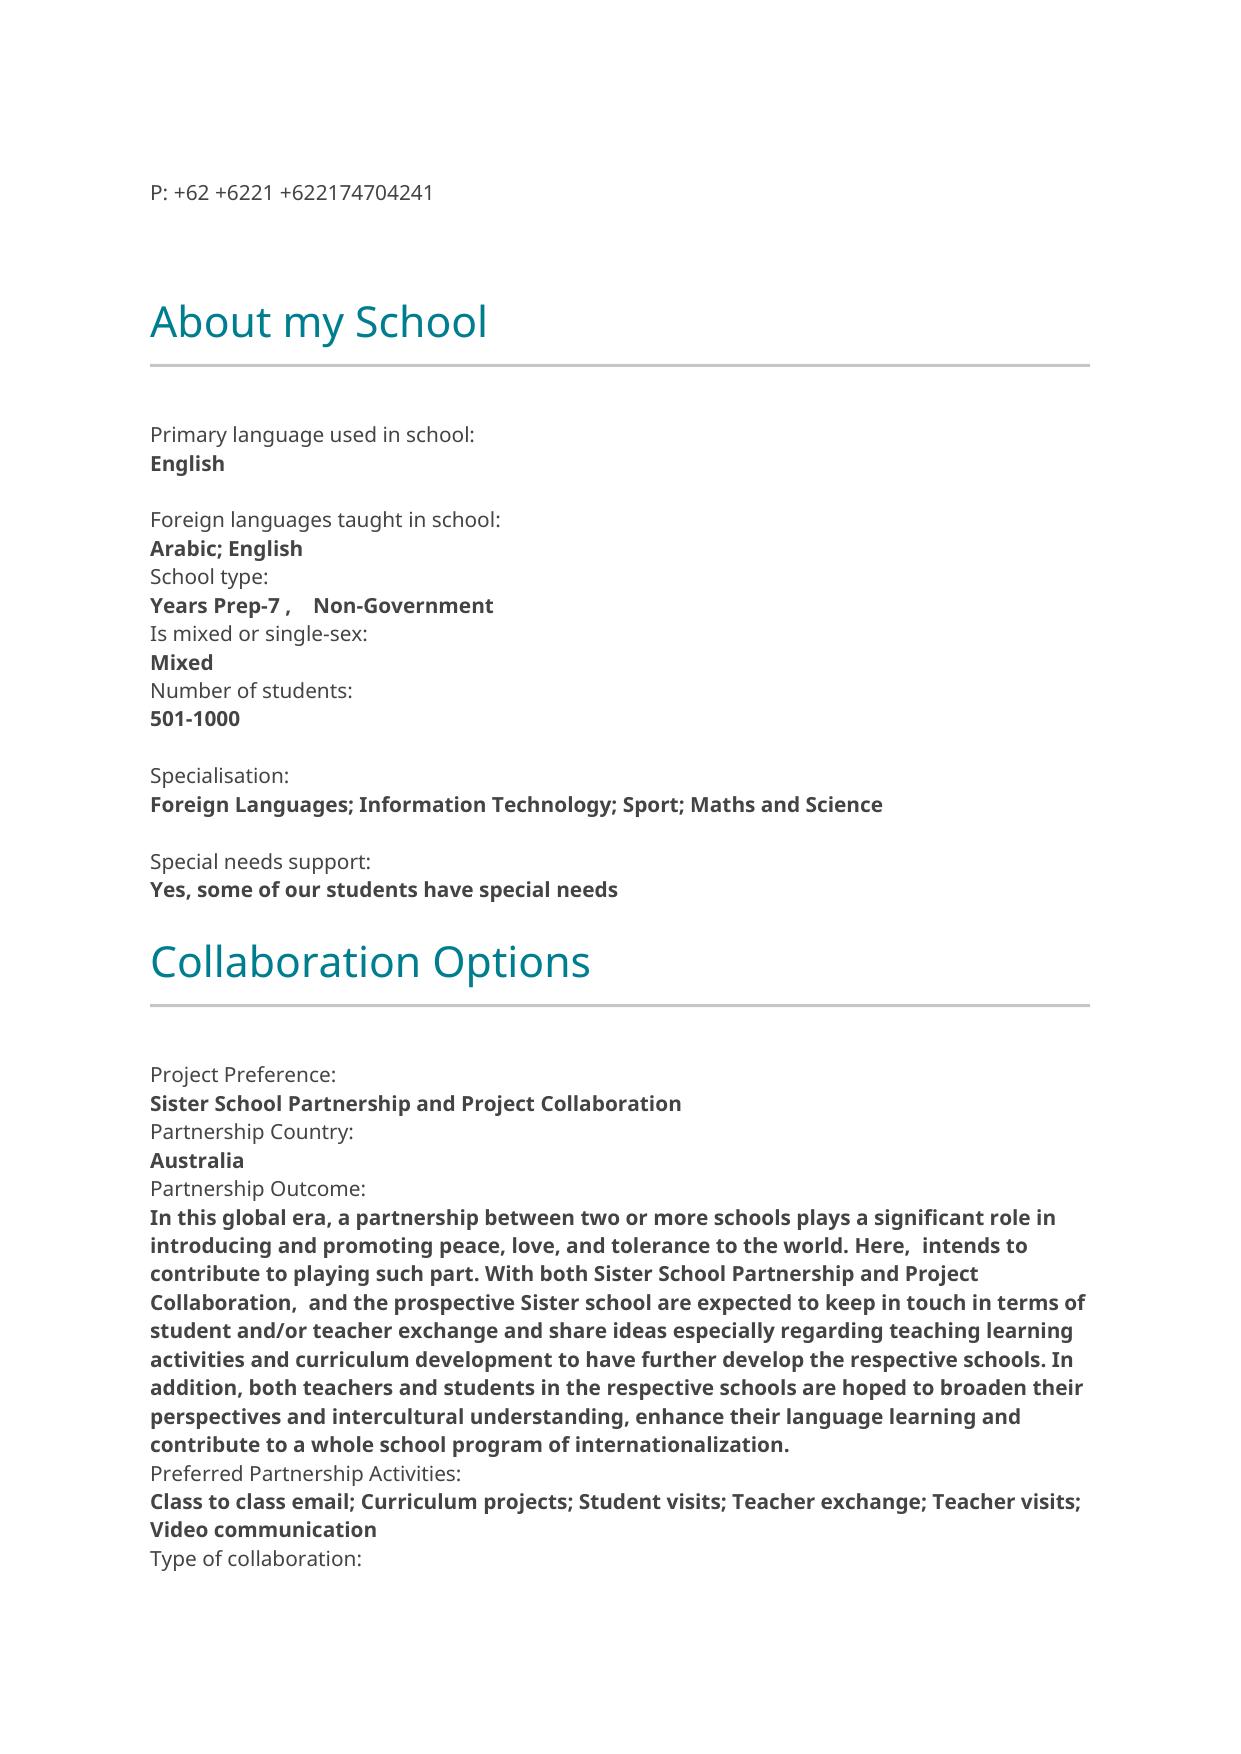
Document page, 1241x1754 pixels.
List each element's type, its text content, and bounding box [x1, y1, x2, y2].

text Years Prep-7 , Non-Government [150, 591, 1090, 619]
text Primary language used in school: [150, 420, 1090, 449]
text Yes, some of our students have special needs [150, 875, 1090, 904]
text Foreign languages taught in school: [150, 506, 1090, 534]
text Number of students: [150, 676, 1090, 704]
text Is mixed or single-sex: [150, 619, 1090, 648]
text English [150, 449, 1090, 477]
text Specialisation: [150, 761, 1090, 790]
text Partnership Country: [150, 1117, 1090, 1146]
text Foreign Languages; Information Technology; Sport; Maths and Science [150, 790, 1090, 818]
text 501-1000 [150, 704, 1090, 733]
text About my School [150, 291, 1090, 350]
text Collaboration Options [150, 932, 1090, 990]
text Type of collaboration: [150, 1544, 1090, 1572]
text P: +62 +6221 +622174704241 [150, 150, 1090, 207]
text Australia [150, 1146, 1090, 1174]
text Special needs support: [150, 847, 1090, 875]
text Project Preference: [150, 1061, 1090, 1089]
text Mixed [150, 648, 1090, 676]
text Preferred Partnership Activities: [150, 1459, 1090, 1487]
text Arabic; English [150, 534, 1090, 562]
text Sister School Partnership and Project Collaboration [150, 1089, 1090, 1117]
text School type: [150, 562, 1090, 591]
text Partnership Outcome: [150, 1174, 1090, 1203]
text In this global era, a partnership between two or more schools plays a significant role in introducing and promoting peace, love, and tolerance to the world. Here, intends to contribute to playing such part. With both Sister School Partnership and Project Collaboration, and the prospective Sister school are expected to keep in touch in terms of student and/or teacher exchange and share ideas especially regarding teaching learning activities and curriculum development to have further develop the respective schools. In addition, both teachers and students in the respective schools are hoped to broaden their perspectives and intercultural understanding, enhance their language learning and contribute to a whole school program of internationalization. [150, 1203, 1090, 1459]
text Class to class email; Curriculum projects; Student visits; Teacher exchange; Teacher visits; Video communication [150, 1487, 1090, 1544]
